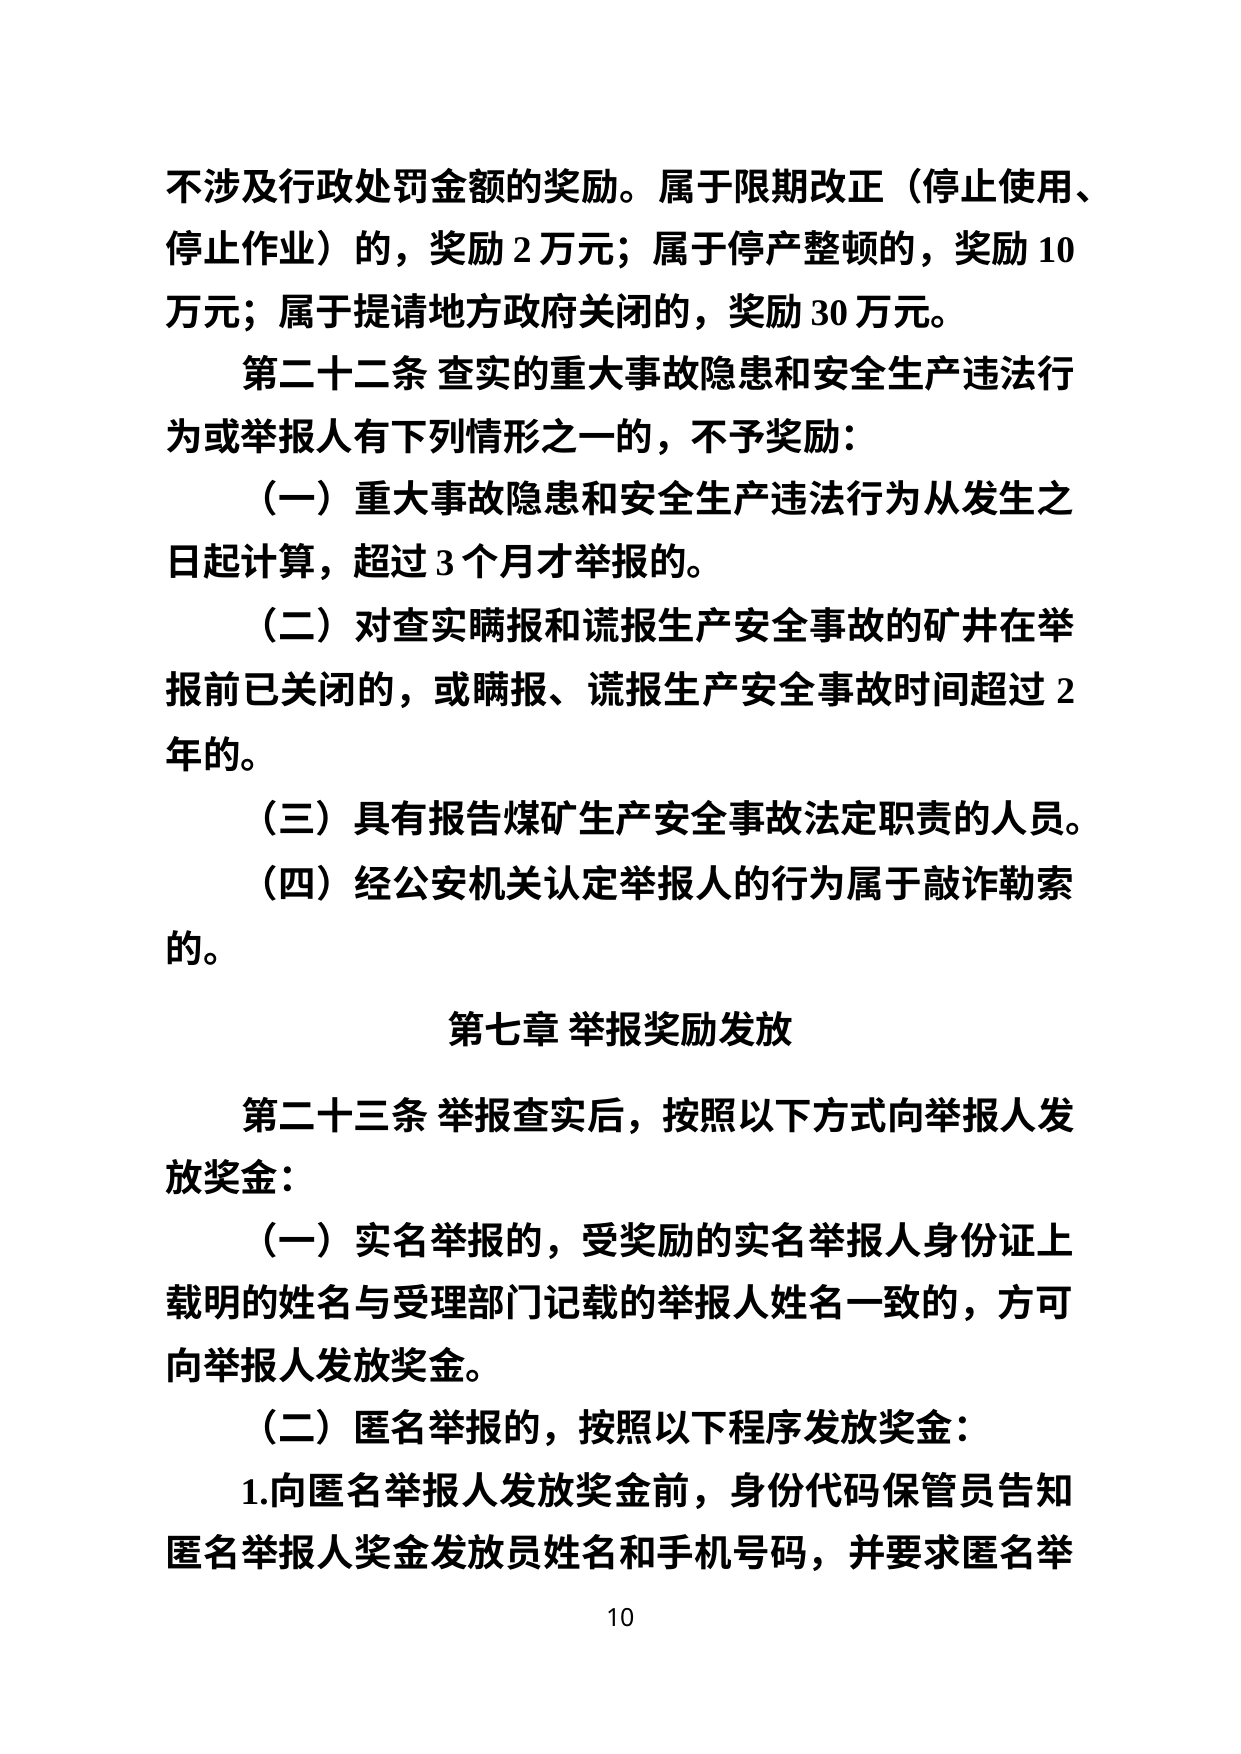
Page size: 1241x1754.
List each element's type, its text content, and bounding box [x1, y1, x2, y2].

text （二）匿名举报的，按照以下程序发放奖金： [165, 1392, 1075, 1454]
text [165, 150, 1075, 337]
text 第二十二条 查实的重大事故隐患和安全生产违法行为或举报人有下列情形之一的，不予奖励： [165, 337, 1075, 462]
text 第二十三条 举报查实后，按照以下方式向举报人发放奖金： [165, 1079, 1075, 1204]
text （一）重大事故隐患和安全生产违法行为从发生之日起计算，超过3个月才举报的。 [165, 462, 1075, 587]
text （二）对查实瞒报和谎报生产安全事故的矿井在举报前已关闭的，或瞒报、谎报生产安全事故时间超过2年的。 [165, 587, 1075, 781]
text （四）经公安机关认定举报人的行为属于敲诈勒索的。 [165, 846, 1075, 975]
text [165, 1454, 1075, 1579]
text 第七章 举报奖励发放 [165, 1000, 1075, 1054]
text （三）具有报告煤矿生产安全事故法定职责的人员。 [165, 781, 1075, 846]
text （一）实名举报的，受奖励的实名举报人身份证上载明的姓名与受理部门记载的举报人姓名一致的，方可向举报人发放奖金。 [165, 1204, 1075, 1392]
